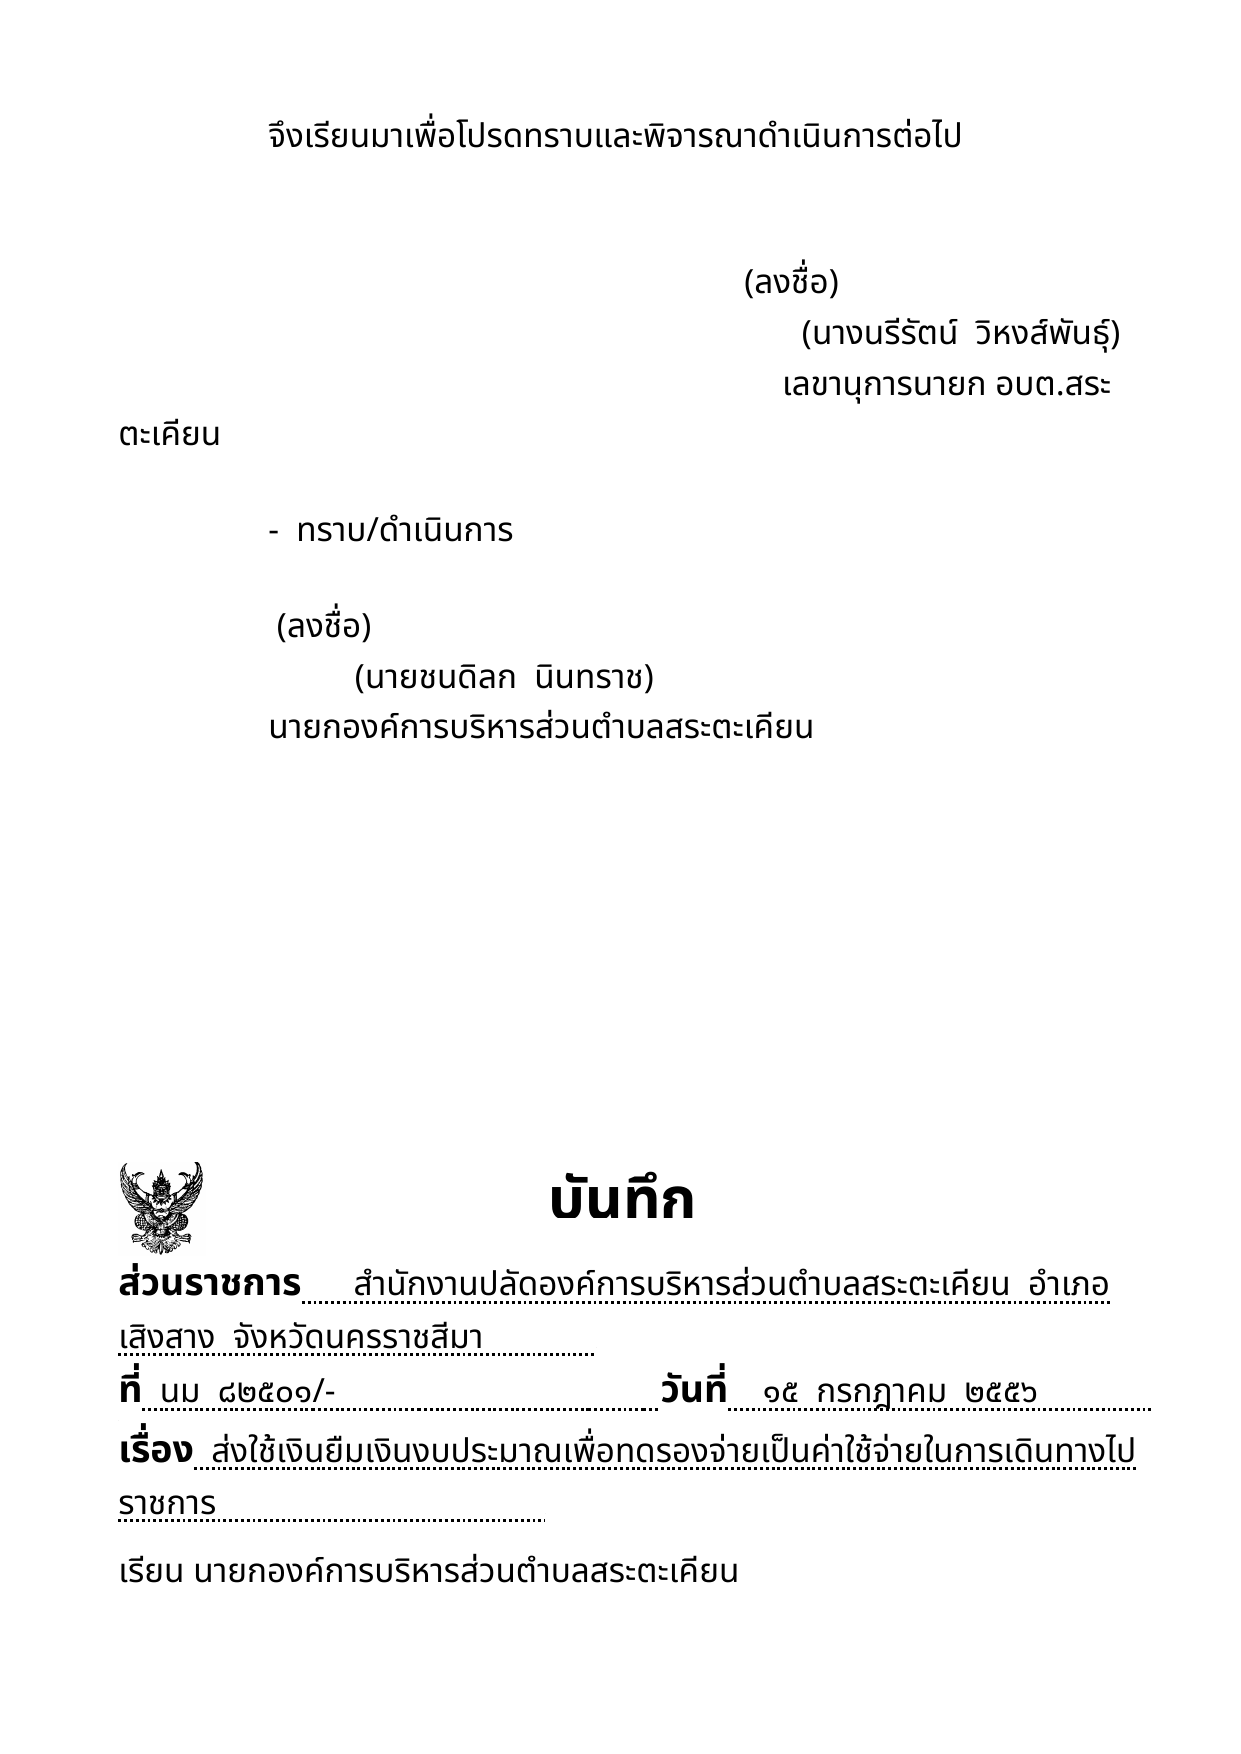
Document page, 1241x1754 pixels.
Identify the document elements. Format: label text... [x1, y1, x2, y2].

text ส่วนราชการ สำนักงานปลัดองค์การบริหารส่วนตำบลสระตะเคียน อำเภอเสิงสาง จังหวัดนครราชสีมา . [118, 1256, 1152, 1363]
picture [118, 1162, 206, 1256]
text จึงเรียนมาเพื่อโปรดทราบและพิจารณาดำเนินการต่อไป [118, 112, 1152, 163]
text เรียน นายกองค์การบริหารส่วนตำบลสระตะเคียน [118, 1547, 1152, 1597]
text เลขานุการนายก อบต.สระตะเคียน [118, 359, 1152, 460]
text (ลงชื่อ) [118, 258, 1152, 309]
text นายกองค์การบริหารส่วนตำบลสระตะเคียน [193, 703, 1152, 753]
text (ลงชื่อ) [118, 602, 1152, 652]
text ที่ นม ๘๒๕๐๑/- วันที่ ๑๕ กรกฎาคม ๒๕๕๖ . [118, 1363, 1152, 1422]
text - ทราบ/ดำเนินการ [193, 506, 1152, 556]
text (นางนรีรัตน์ วิหงส์พันธุ์) [118, 309, 1152, 359]
text เรื่อง ส่งใช้เงินยืมเงินงบประมาณเพื่อทดรองจ่ายเป็นค่าใช้จ่ายในการเดินทางไปราชการ . [118, 1422, 1152, 1529]
text (นายชนดิลก นินทราช) [118, 652, 1152, 703]
